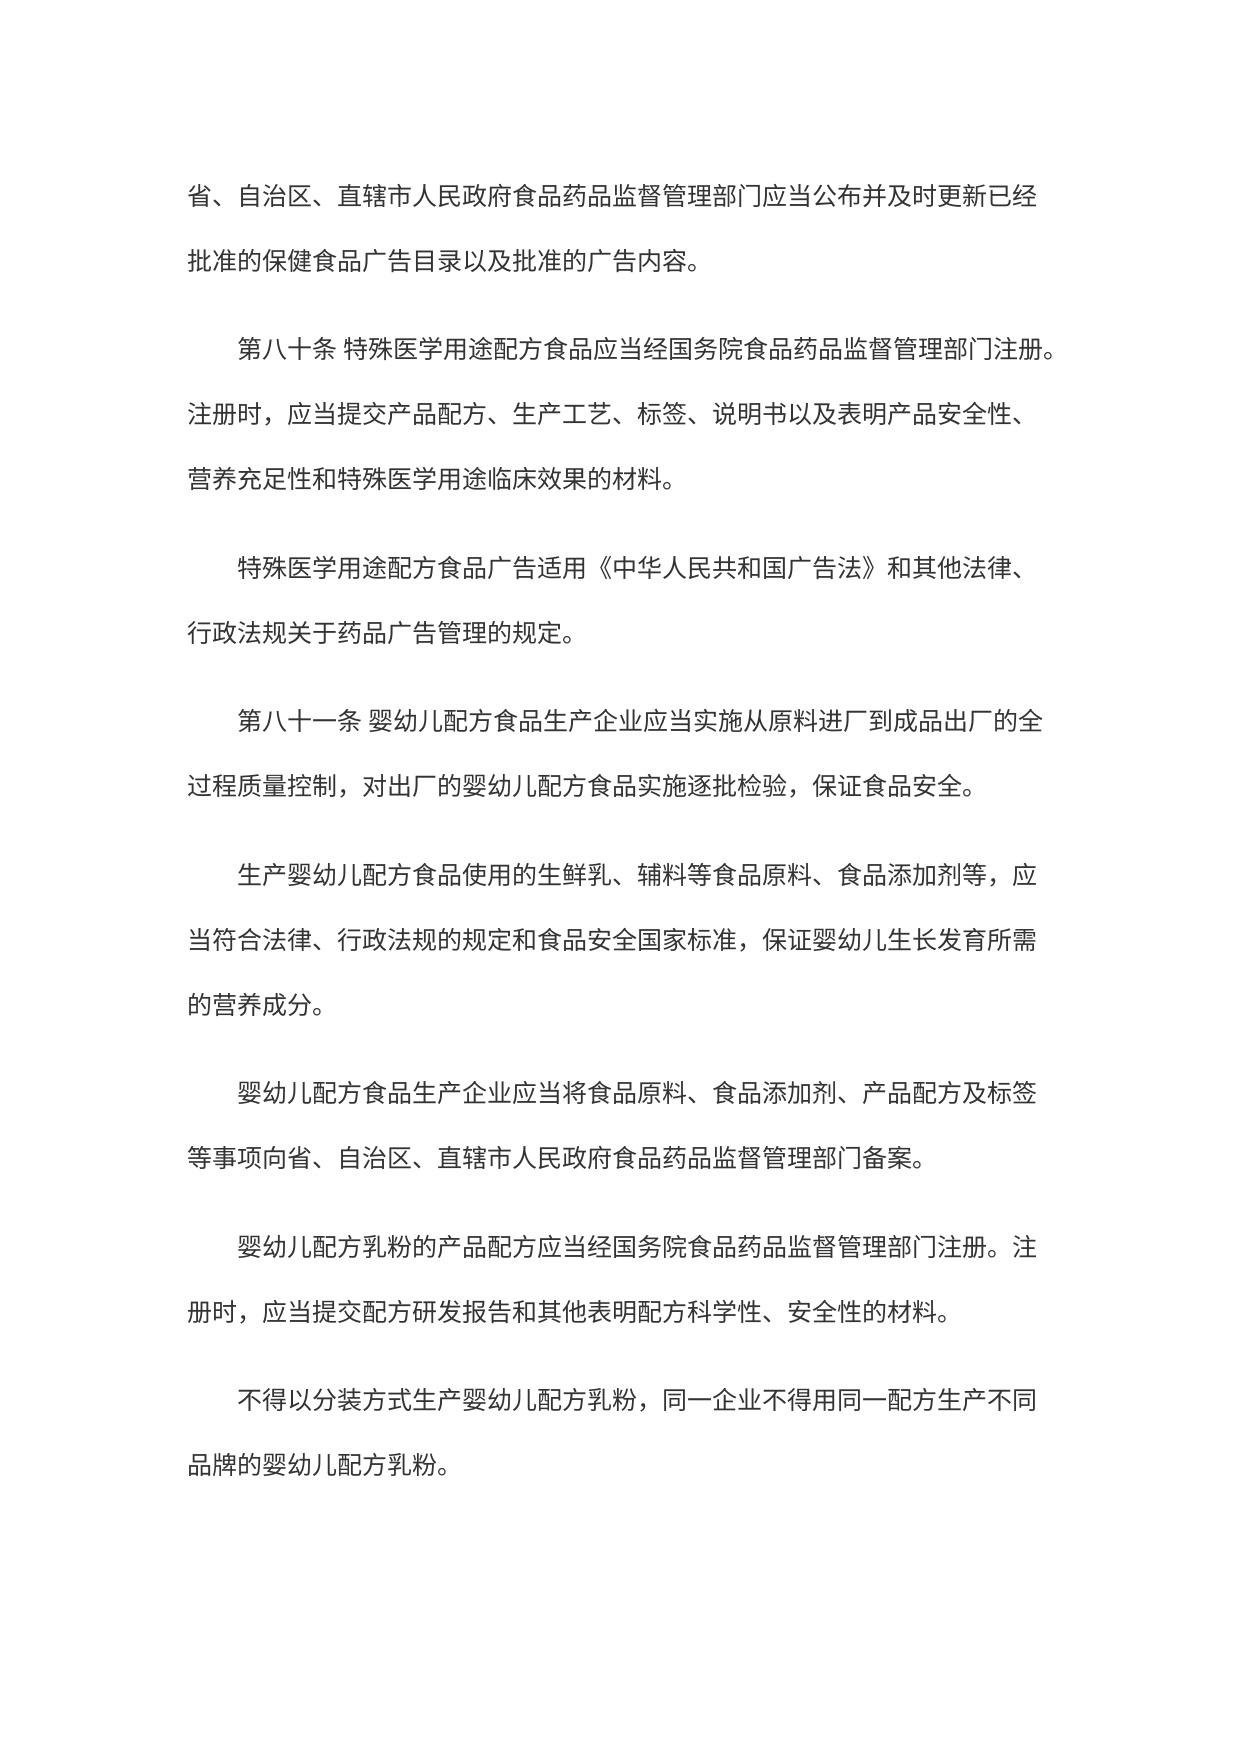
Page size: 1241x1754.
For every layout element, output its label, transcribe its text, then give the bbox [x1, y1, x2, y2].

text 生产婴幼儿配方食品使用的生鲜乳、辅料等食品原料、食品添加剂等，应当符合法律、行政法规的规定和食品安全国家标准，保证婴幼儿生长发育所需的营养成分。 [187, 841, 1053, 1036]
text 不得以分装方式生产婴幼儿配方乳粉，同一企业不得用同一配方生产不同品牌的婴幼儿配方乳粉。 [187, 1366, 1053, 1496]
text 婴幼儿配方食品生产企业应当将食品原料、食品添加剂、产品配方及标签等事项向省、自治区、直辖市人民政府食品药品监督管理部门备案。 [187, 1059, 1053, 1189]
text 第八十条 特殊医学用途配方食品应当经国务院食品药品监督管理部门注册。注册时，应当提交产品配方、生产工艺、标签、说明书以及表明产品安全性、营养充足性和特殊医学用途临床效果的材料。 [187, 315, 1053, 510]
text 特殊医学用途配方食品广告适用《中华人民共和国广告法》和其他法律、行政法规关于药品广告管理的规定。 [187, 534, 1053, 664]
text 第八十一条 婴幼儿配方食品生产企业应当实施从原料进厂到成品出厂的全过程质量控制，对出厂的婴幼儿配方食品实施逐批检验，保证食品安全。 [187, 687, 1053, 817]
text 婴幼儿配方乳粉的产品配方应当经国务院食品药品监督管理部门注册。注册时，应当提交配方研发报告和其他表明配方科学性、安全性的材料。 [187, 1213, 1053, 1343]
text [187, 162, 1053, 292]
